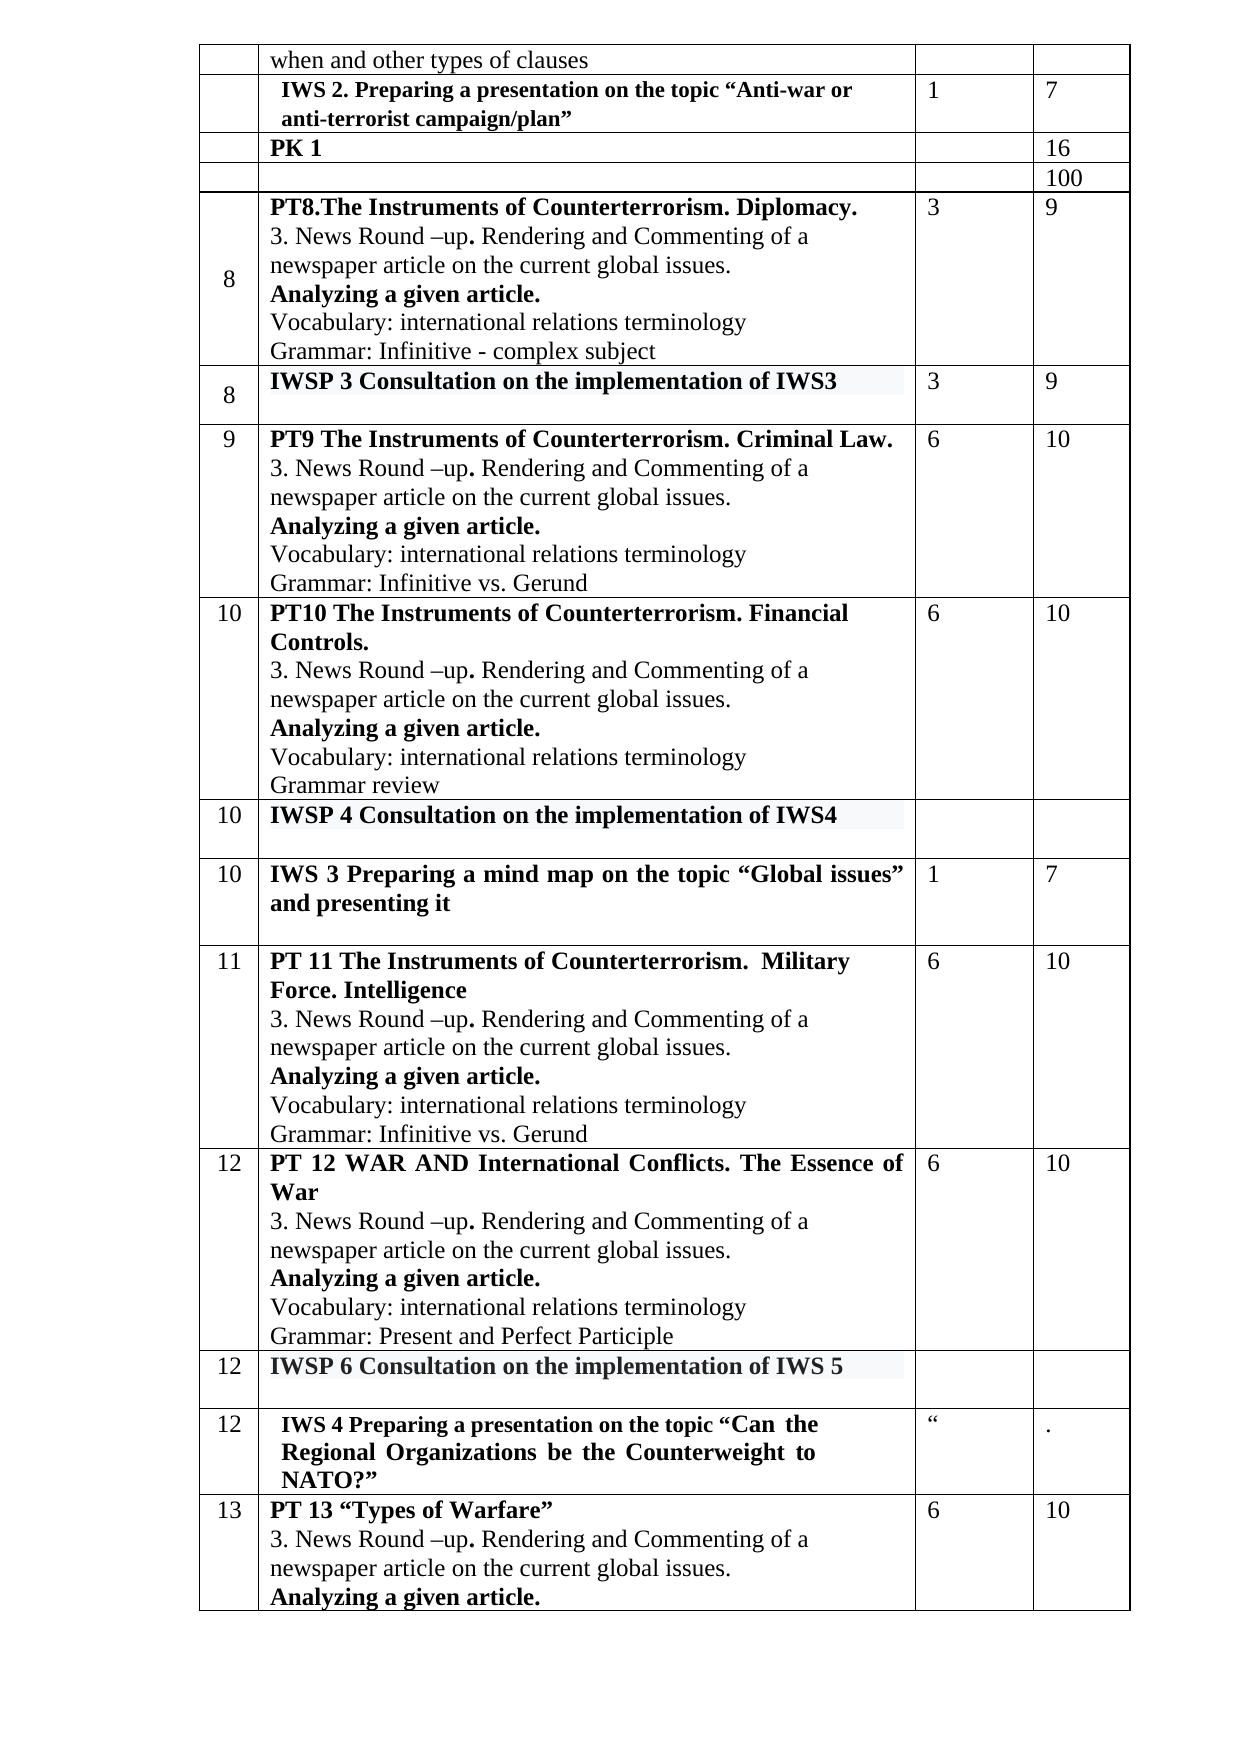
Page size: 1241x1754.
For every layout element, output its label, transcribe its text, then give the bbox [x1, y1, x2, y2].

table_cell 6 [916, 1495, 1033, 1610]
table_cell 10 [1034, 598, 1129, 799]
table_cell IWSP 6 Consultation on the implementation of IWS 5 [259, 1351, 915, 1408]
table_cell 9 [1034, 193, 1129, 365]
table_cell [916, 1351, 1033, 1408]
table_cell 12 [200, 1409, 258, 1494]
table_cell 7 [200, 45, 258, 74]
table_cell 1 [916, 859, 1033, 945]
table_cell PT8.The Instruments of Counterterrorism. Diplomacy. 3. News Round –up. Rendering and Commenting of a newspaper article on the current global issues. Analyzing a given article. Vocabulary: international relations terminology Grammar: Infinitive - complex subject [259, 193, 915, 365]
table_cell 3 [916, 193, 1033, 365]
table_cell 10 [1034, 1495, 1129, 1610]
table_cell 10 [1034, 1149, 1129, 1350]
table_cell 13 [200, 1495, 258, 1610]
table_cell PT 11 The Instruments of Counterterrorism. Military Force. Intelligence 3. News Round –up. Rendering and Commenting of a newspaper article on the current global issues. Analyzing a given article. Vocabulary: international relations terminology Grammar: Infinitive vs. Gerund [259, 946, 915, 1147]
table_cell [1034, 1351, 1129, 1408]
table_cell 100 [1034, 163, 1129, 191]
table_cell PT9 The Instruments of Counterterrorism. Criminal Law. 3. News Round –up. Rendering and Commenting of a newspaper article on the current global issues. Analyzing a given article. Vocabulary: international relations terminology Grammar: Infinitive vs. Gerund [259, 425, 915, 597]
table_cell [916, 133, 1033, 162]
table_cell IWSP 4 Consultation on the implementation of IWS4 [259, 800, 915, 858]
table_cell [259, 1495, 915, 1610]
table_cell 9 [1034, 45, 1129, 74]
table_cell PT10 The Instruments of Counterterrorism. Financial Controls. 3. News Round –up. Rendering and Commenting of a newspaper article on the current global issues. Analyzing a given article. Vocabulary: international relations terminology Grammar review [259, 598, 915, 799]
table_cell 10 [200, 859, 258, 945]
table_cell 1 [916, 75, 1033, 132]
table_cell 7 [1034, 75, 1129, 132]
table_cell 8 [200, 193, 258, 365]
table_cell 8 [200, 366, 258, 423]
table_cell [200, 163, 258, 191]
table_cell 11 [200, 946, 258, 1147]
table_cell 10 [200, 598, 258, 799]
table_cell 10 [1034, 946, 1129, 1147]
table_cell [916, 163, 1033, 191]
table_cell IWS 3 Preparing a mind map on the topic “Global issues” and presenting it [259, 859, 915, 945]
table_cell [259, 163, 915, 191]
table_cell 12 [200, 1149, 258, 1350]
table_cell 7 [1034, 859, 1129, 945]
table_cell 6 [916, 598, 1033, 799]
table_cell 12 [200, 1351, 258, 1408]
table_cell IWSP 3 Consultation on the implementation of IWS3 [259, 366, 915, 423]
table_cell 3 [916, 366, 1033, 423]
table_cell [200, 133, 258, 162]
table_cell IWS 2. Preparing a presentation on the topic “Anti-war or anti-terrorist campaign/plan” [259, 75, 915, 132]
table_cell 16 [1034, 133, 1129, 162]
table_cell 6 [916, 1149, 1033, 1350]
table_cell [200, 75, 258, 132]
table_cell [259, 45, 915, 74]
table_cell 3 [916, 45, 1033, 74]
table_cell 10 [200, 800, 258, 858]
table_cell IWS 4 Preparing a presentation on the topic “Can the Regional Organizations be the Counterweight to NATO?” [259, 1409, 915, 1494]
table_cell “ [916, 1409, 1033, 1494]
table_cell [1034, 800, 1129, 858]
table_cell PT 12 WAR AND International Conflicts. The Essence of War 3. News Round –up. Rendering and Commenting of a newspaper article on the current global issues. Analyzing a given article. Vocabulary: international relations terminology Grammar: Present and Perfect Participle [259, 1149, 915, 1350]
table_cell 9 [200, 425, 258, 597]
table_cell 10 [1034, 425, 1129, 597]
table_cell . [1034, 1409, 1129, 1494]
table_cell РК 1 [259, 133, 915, 162]
table_cell 9 [1034, 366, 1129, 423]
table_cell 6 [916, 946, 1033, 1147]
table_cell 6 [916, 425, 1033, 597]
table_cell [916, 800, 1033, 858]
